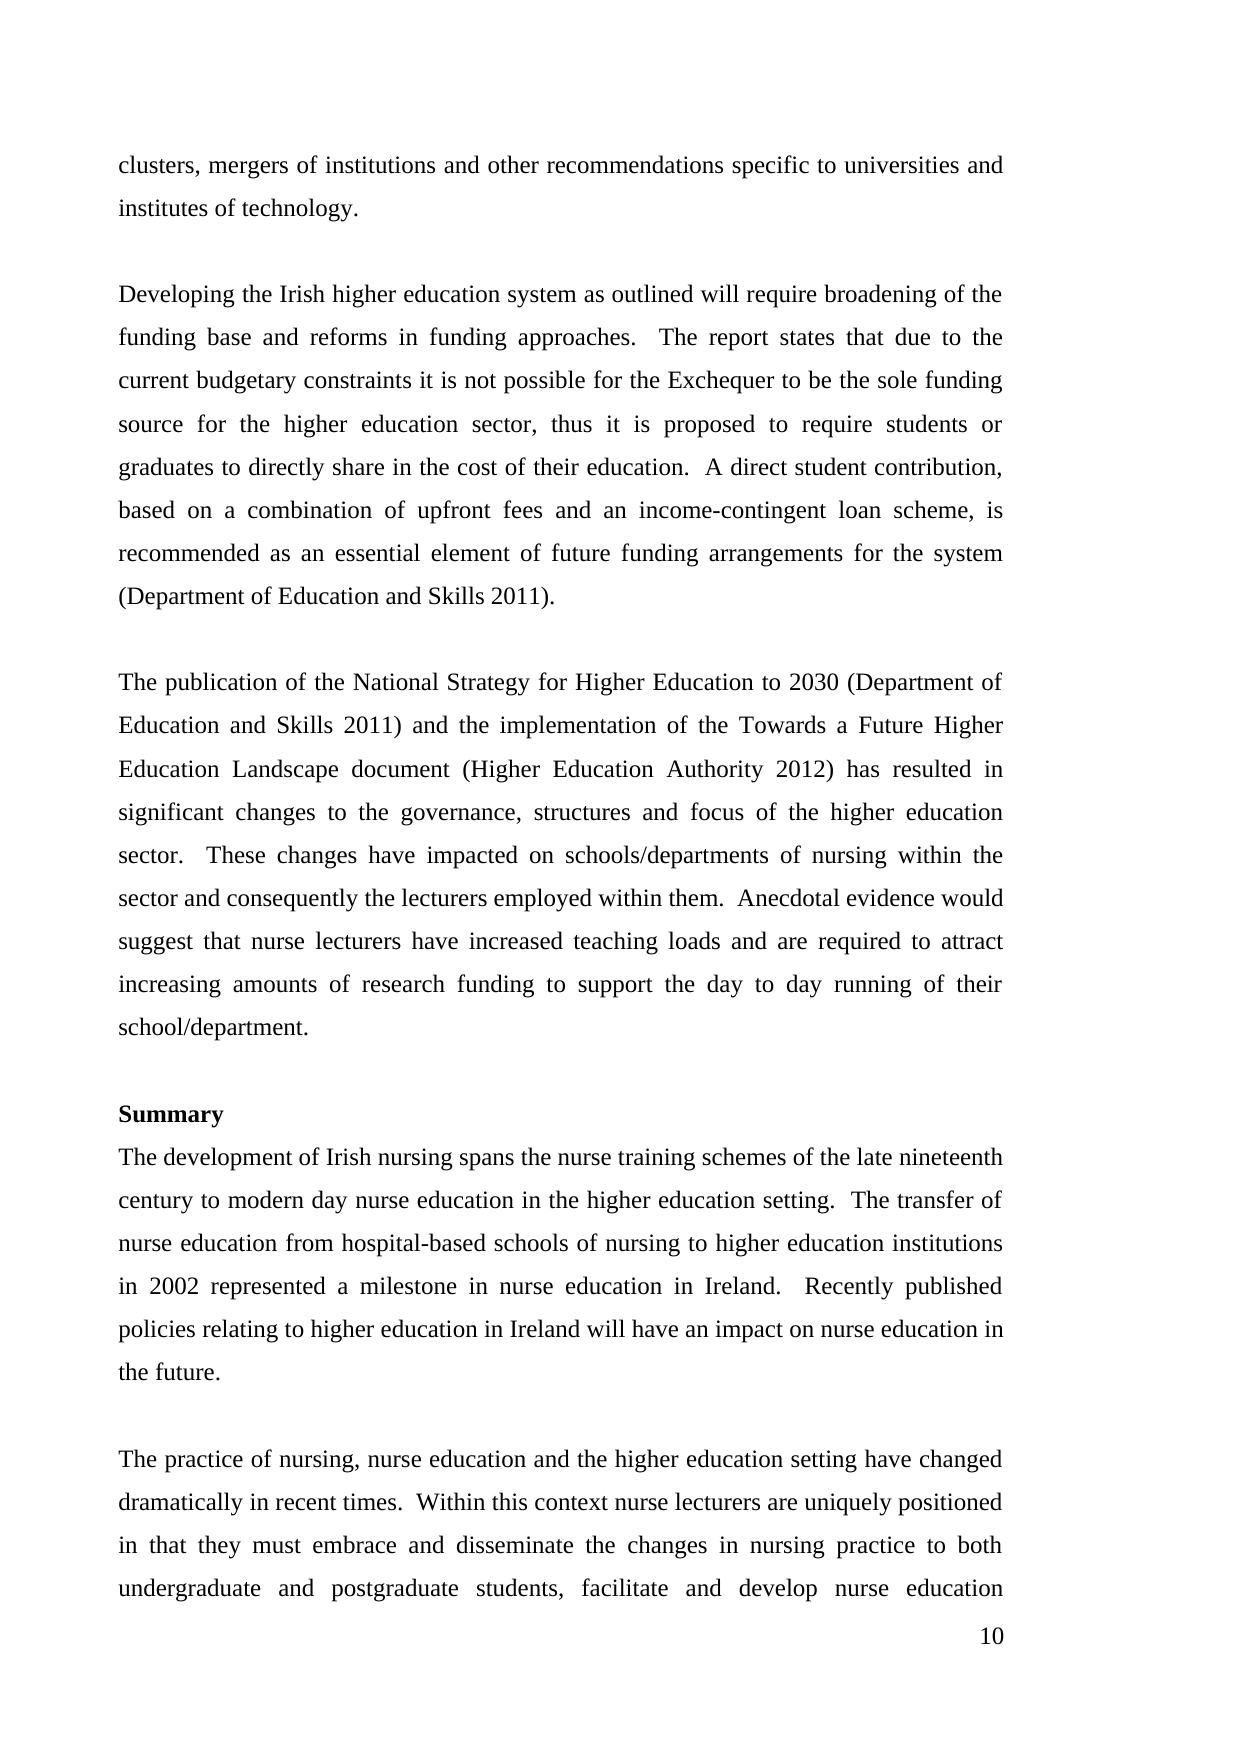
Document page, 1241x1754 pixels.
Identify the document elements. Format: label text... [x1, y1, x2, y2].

text The development of Irish nursing spans the nurse training schemes of the late nineteenth century to modern day nurse education in the higher education setting. The transfer of nurse education from hospital-based schools of nursing to higher education institutions in 2002 represented a milestone in nurse education in Ireland. Recently published policies relating to higher education in Ireland will have an impact on nurse education in the future. [118, 1142, 1004, 1386]
text The publication of the National Strategy for Higher Education to 2030 (Department of Education and Skills 2011) and the implementation of the Towards a Future Higher Education Landscape document (Higher Education Authority 2012) has resulted in significant changes to the governance, structures and focus of the higher education sector. These changes have impacted on schools/departments of nursing within the sector and consequently the lecturers employed within them. Anecdotal evidence would suggest that nurse lecturers have increased teaching loads and are required to attract increasing amounts of research funding to support the day to day running of their school/department. [118, 667, 1004, 1041]
text Summary [118, 1099, 1004, 1127]
text Developing the Irish higher education system as outlined will require broadening of the funding base and reforms in funding approaches. The report states that due to the current budgetary constraints it is not possible for the Exchequer to be the sole funding source for the higher education sector, thus it is proposed to require students or graduates to directly share in the cost of their education. A direct student contribution, based on a combination of upfront fees and an income-contingent loan scheme, is recommended as an essential element of future funding arrangements for the system (Department of Education and Skills 2011). [118, 279, 1004, 610]
